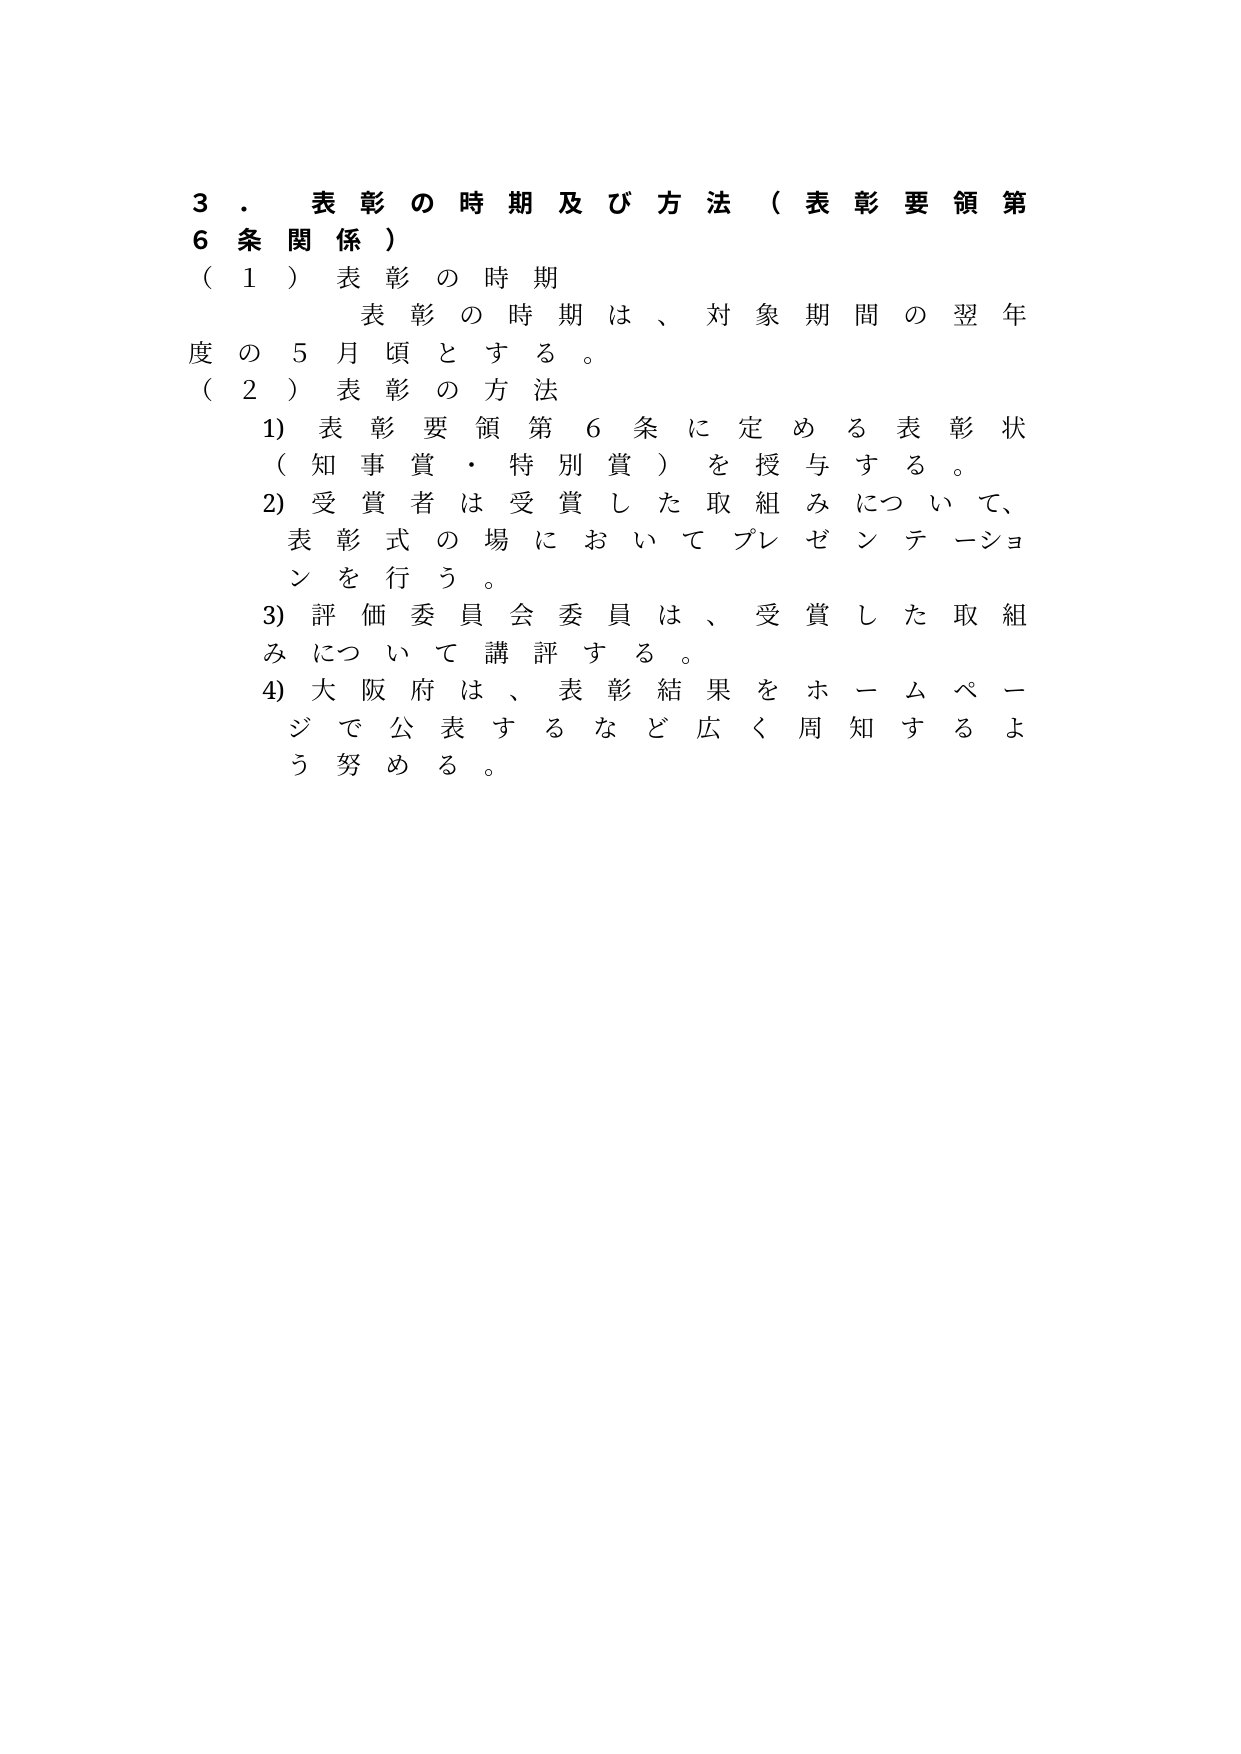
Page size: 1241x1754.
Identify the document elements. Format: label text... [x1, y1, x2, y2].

text 3) 評価委員会委員は、受賞した取組みについて講評する。 [247, 595, 1052, 670]
text （２）表彰の方法 [188, 370, 1052, 408]
text 2) 受賞者は受賞した取組みについて、表彰式の場においてプレゼンテーションを行う。 [247, 483, 1052, 595]
text 表彰の時期は、対象期間の翌年度の５月頃とする。 [188, 295, 1052, 370]
text 4) 大阪府は、表彰結果をホームページで公表するなど広く周知するよう努める。 [247, 670, 1052, 783]
text ３． 表彰の時期及び方法（表彰要領第６条関係） [188, 183, 1052, 258]
text 1) 表彰要領第６条に定める表彰状（知事賞・特別賞）を授与する。 [247, 408, 1052, 483]
text （１）表彰の時期 [188, 258, 1052, 295]
